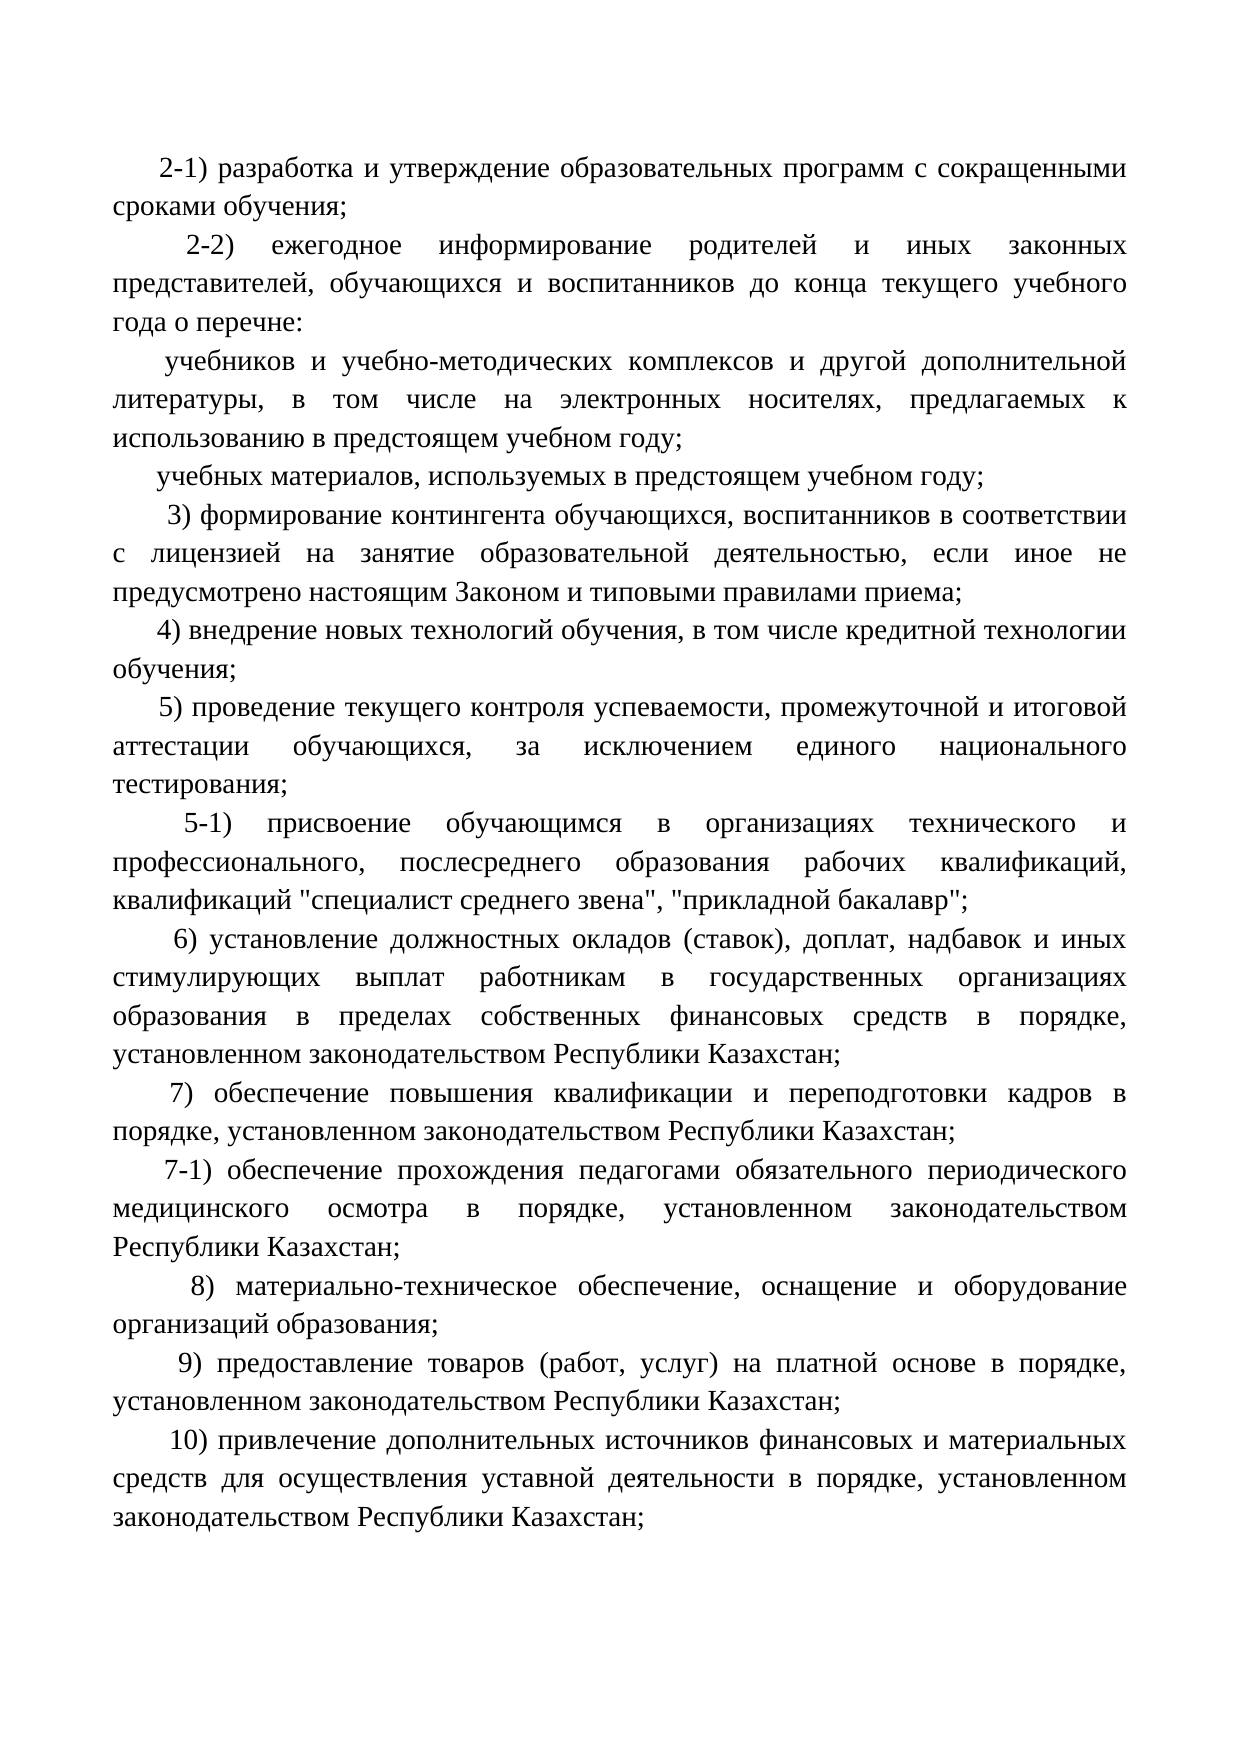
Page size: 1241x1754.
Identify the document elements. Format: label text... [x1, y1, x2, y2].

text 5-1) присвоение обучающимся в организациях технического и профессионального, послесреднего образования рабочих квалификаций, квалификаций "специалист среднего звена", "прикладной бакалавр"; [112, 805, 1128, 916]
text 3) формирование контингента обучающихся, воспитанников в соответствии с лицензией на занятие образовательной деятельностью, если иное не предусмотрено настоящим Законом и типовыми правилами приема; [112, 497, 1128, 607]
text 4) внедрение новых технологий обучения, в том числе кредитной технологии обучения; [112, 612, 1128, 684]
text 8) материально-техническое обеспечение, оснащение и оборудование организаций образования; [112, 1268, 1128, 1340]
text 2-1) разработка и утверждение образовательных программ с сокращенными сроками обучения; [112, 150, 1128, 222]
text учебных материалов, используемых в предстоящем учебном году; [112, 458, 1128, 492]
text 5) проведение текущего контроля успеваемости, промежуточной и итоговой аттестации обучающихся, за исключением единого национального тестирования; [112, 689, 1128, 800]
text 6) установление должностных окладов (ставок), доплат, надбавок и иных стимулирующих выплат работникам в государственных организациях образования в пределах собственных финансовых средств в порядке, установленном законодательством Республики Казахстан; [112, 921, 1128, 1070]
text 10) привлечение дополнительных источников финансовых и материальных средств для осуществления уставной деятельности в порядке, установленном законодательством Республики Казахстан; [112, 1422, 1128, 1532]
text учебников и учебно-методических комплексов и другой дополнительной литературы, в том числе на электронных носителях, предлагаемых к использованию в предстоящем учебном году; [112, 343, 1128, 453]
text 9) предоставление товаров (работ, услуг) на платной основе в порядке, установленном законодательством Республики Казахстан; [112, 1345, 1128, 1417]
text 2-2) ежегодное информирование родителей и иных законных представителей, обучающихся и воспитанников до конца текущего учебного года о перечне: [112, 227, 1128, 338]
text 7-1) обеспечение прохождения педагогами обязательного периодического медицинского осмотра в порядке, установленном законодательством Республики Казахстан; [112, 1152, 1128, 1263]
text 7) обеспечение повышения квалификации и переподготовки кадров в порядке, установленном законодательством Республики Казахстан; [112, 1075, 1128, 1147]
